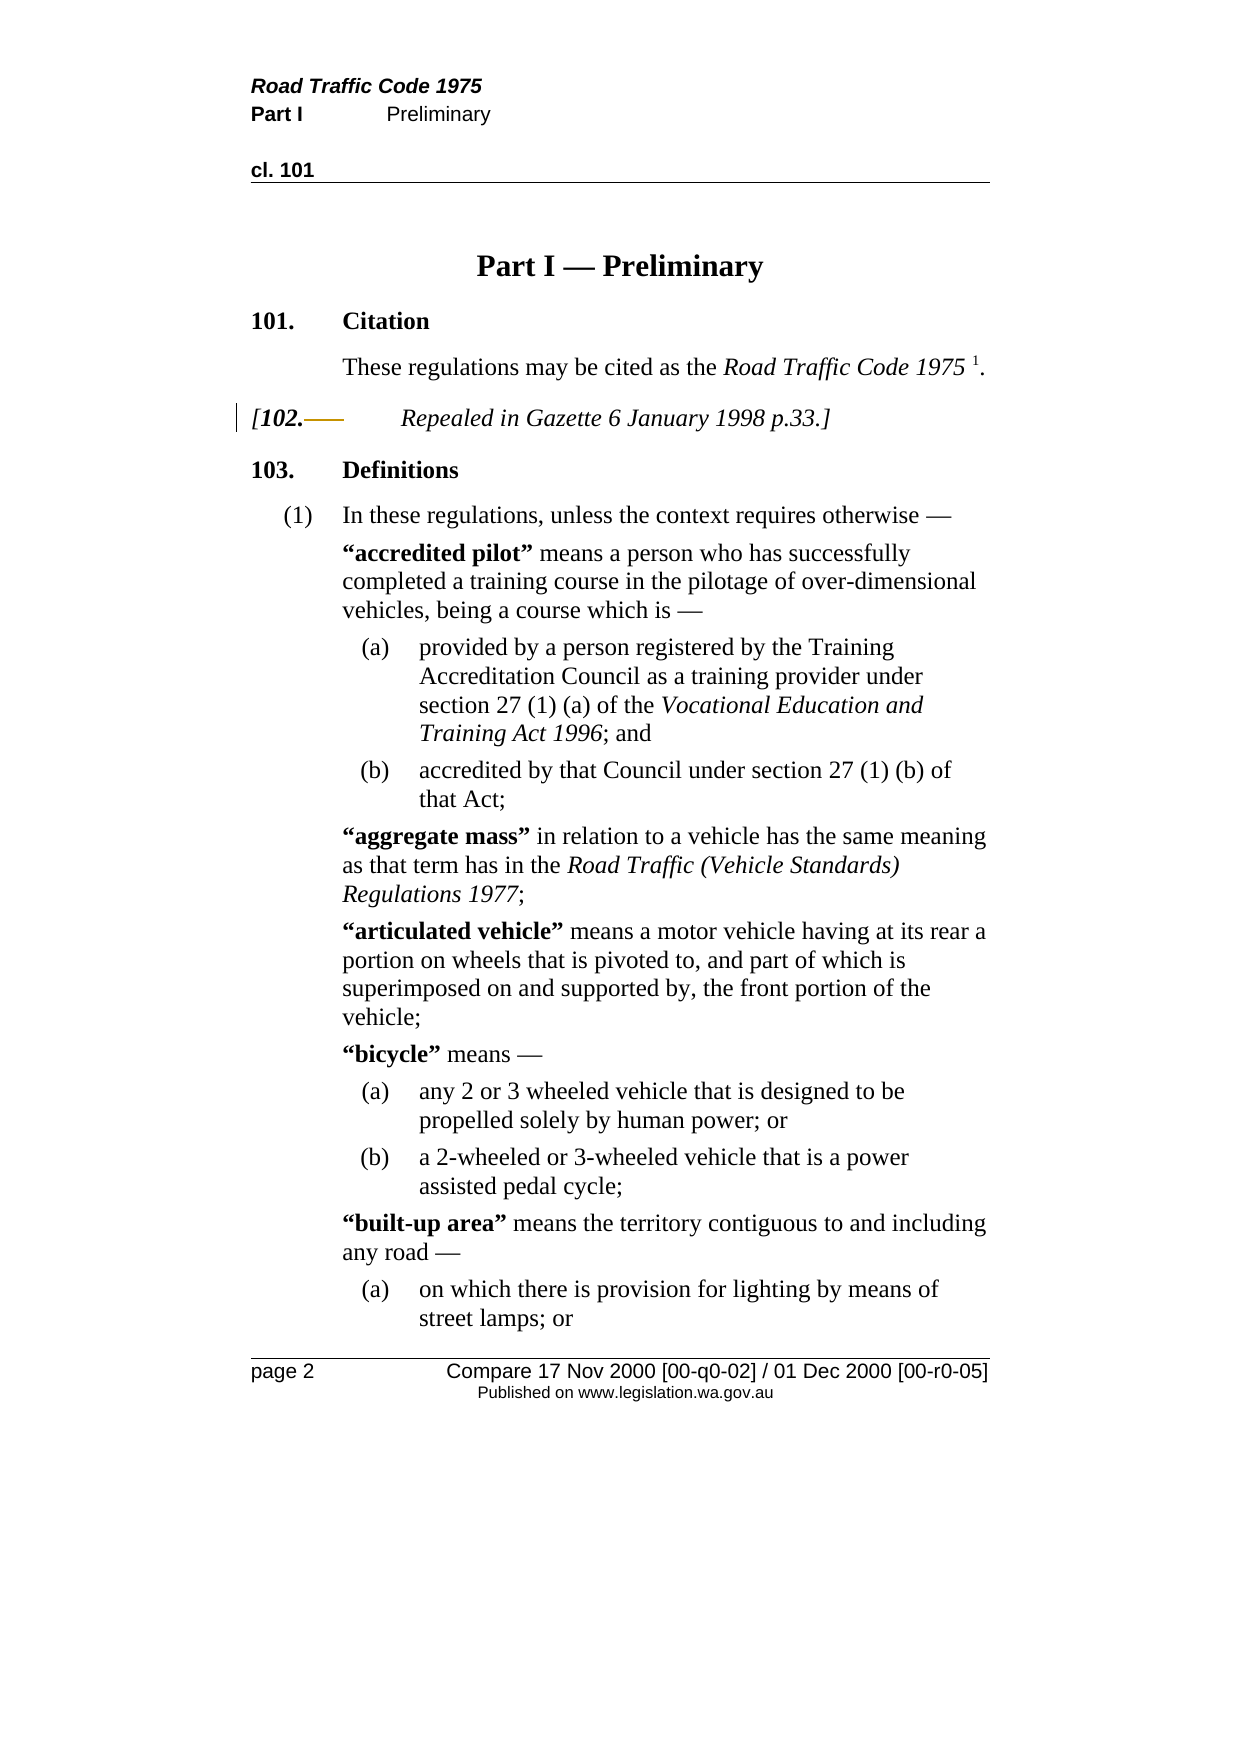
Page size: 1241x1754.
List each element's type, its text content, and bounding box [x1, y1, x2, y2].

subtitle 101. Citation [251, 306, 990, 335]
subtitle 103. Definitions [251, 455, 990, 484]
text “accredited pilot” means a person who has successfully completed a training course in the pilotage of over-dimensional vehicles, being a course which is — [251, 538, 990, 624]
text “bicycle” means — [251, 1039, 990, 1068]
text “built-up area” means the territory contiguous to and including any road — [251, 1208, 990, 1266]
text (b) a 2-wheeled or 3-wheeled vehicle that is a power assisted pedal cycle; [251, 1142, 990, 1200]
subtitle Part I — Preliminary [251, 247, 990, 283]
text “articulated vehicle” means a motor vehicle having at its rear a portion on wheels that is pivoted to, and part of which is superimposed on and supported by, the front portion of the vehicle; [251, 916, 990, 1031]
text (a) on which there is provision for lighting by means of street lamps; or [251, 1274, 990, 1331]
text (b) accredited by that Council under section 27 (1) (b) of that Act; [251, 756, 990, 813]
text [102. Repealed in Gazette 6 January 1998 p.33.] [251, 403, 990, 432]
text (1) In these regulations, unless the context requires otherwise — [251, 501, 990, 529]
text “aggregate mass” in relation to a vehicle has the same meaning as that term has in the Road Traffic (Vehicle Standards) Regulations 1977; [251, 821, 990, 908]
text These regulations may be cited as the Road Traffic Code 1975 1. [251, 352, 990, 381]
text (a) provided by a person registered by the Training Accreditation Council as a training provider under section 27 (1) (a) of the Vocational Education and Training Act 1996; and [251, 632, 990, 747]
text (a) any 2 or 3 wheeled vehicle that is designed to be propelled solely by human power; or [251, 1076, 990, 1134]
